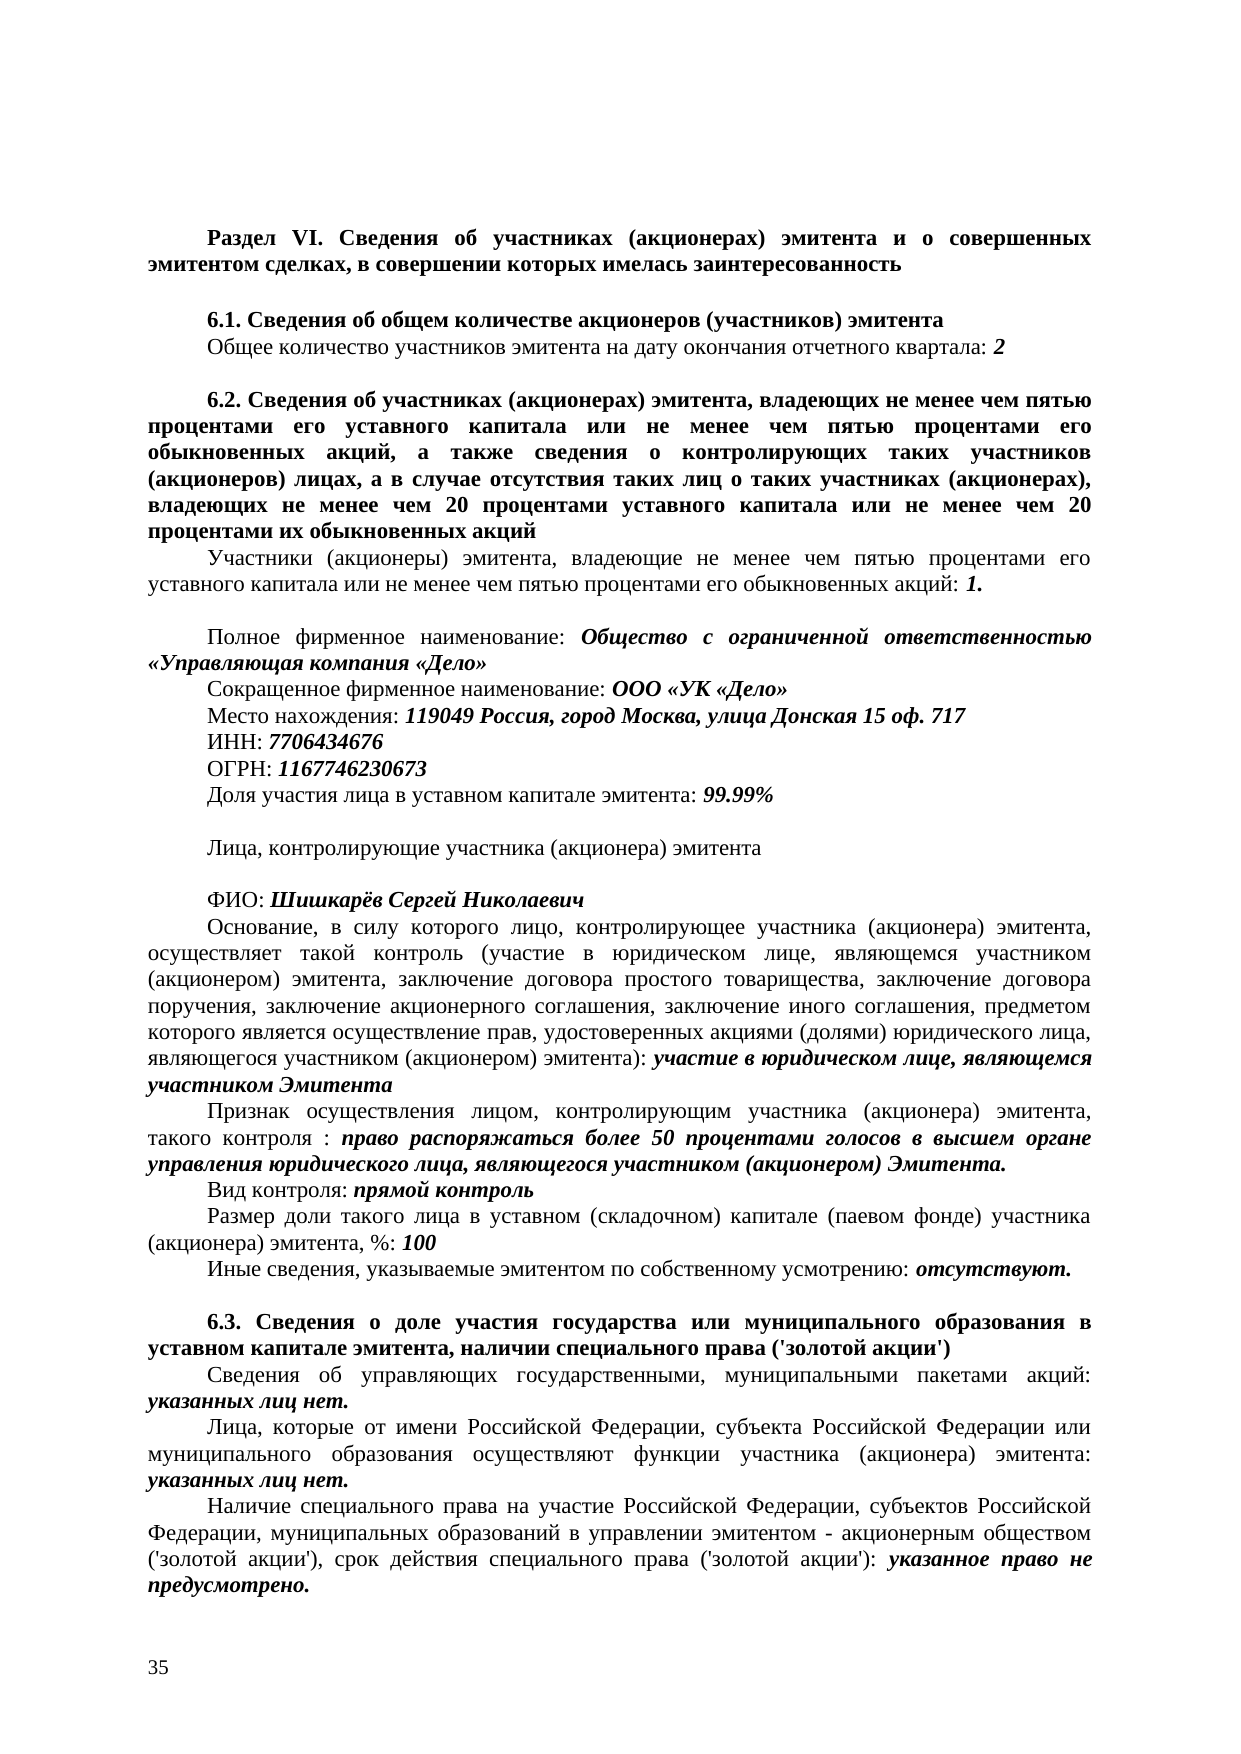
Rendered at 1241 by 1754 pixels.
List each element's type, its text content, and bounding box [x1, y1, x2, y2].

subtitle 6.3. Сведения о доле участия государства или муниципального образования в уставном капитале эмитента, наличии специального права ('золотой акции') [148, 1308, 1092, 1361]
subtitle Наличие специального права на участие Российской Федерации, субъектов Российской Федерации, муниципальных образований в управлении эмитентом - акционерным обществом ('золотой акции'), срок действия специального права ('золотой акции'): указанное право не предусмотрено. [148, 1492, 1092, 1598]
text Сокращенное фирменное наименование: ООО «УК «Дело» [148, 676, 1092, 702]
subtitle Лица, которые от имени Российской Федерации, субъекта Российской Федерации или муниципального образования осуществляют функции участника (акционера) эмитента: указанных лиц нет. [148, 1413, 1092, 1492]
text Доля участия лица в уставном капитале эмитента: 99.99% [148, 781, 1092, 807]
text Иные сведения, указываемые эмитентом по собственному усмотрению: отсутствуют. [148, 1255, 1092, 1282]
text ИНН: 7706434676 [148, 728, 1092, 754]
text Размер доли такого лица в уставном (складочном) капитале (паевом фонде) участника (акционера) эмитента, %: 100 [148, 1203, 1092, 1255]
text Общее количество участников эмитента на дату окончания отчетного квартала: 2 [148, 333, 1092, 359]
subtitle 6.1. Сведения об общем количестве акционеров (участников) эмитента [148, 307, 1092, 333]
text Вид контроля: прямой контроль [148, 1176, 1092, 1203]
text Участники (акционеры) эмитента, владеющие не менее чем пятью процентами его уставного капитала или не менее чем пятью процентами его обыкновенных акций: 1. [148, 544, 1092, 596]
subtitle 6.2. Сведения об участниках (акционерах) эмитента, владеющих не менее чем пятью процентами его уставного капитала или не менее чем пятью процентами его обыкновенных акций, а также сведения о контролирующих таких участников (акционеров) лицах, а в случае отсутствия таких лиц о таких участниках (акционерах), владеющих не менее чем 20 процентами уставного капитала или не менее чем 20 процентами их обыкновенных акций [148, 386, 1092, 544]
text Признак осуществления лицом, контролирующим участника (акционера) эмитента, такого контроля : право распоряжаться более 50 процентами голосов в высшем органе управления юридического лица, являющегося участником (акционером) Эмитента. [148, 1097, 1092, 1176]
text Основание, в силу которого лицо, контролирующее участника (акционера) эмитента, осуществляет такой контроль (участие в юридическом лице, являющемся участником (акционером) эмитента, заключение договора простого товарищества, заключение договора поручения, заключение акционерного соглашения, заключение иного соглашения, предметом которого является осуществление прав, удостоверенных акциями (долями) юридического лица, являющегося участником (акционером) эмитента): участие в юридическом лице, являющемся участником Эмитента [148, 913, 1092, 1097]
subtitle Раздел VI. Сведения об участниках (акционерах) эмитента и о совершенных эмитентом сделках, в совершении которых имелась заинтересованность [148, 223, 1092, 276]
text ОГРН: 1167746230673 [148, 754, 1092, 781]
text ФИО: Шишкарёв Сергей Николаевич [148, 886, 1092, 913]
subtitle Место нахождения: 119049 Россия, город Москва, улица Донская 15 оф. 717 [148, 702, 1092, 728]
subtitle Сведения об управляющих государственными, муниципальными пакетами акций: указанных лиц нет. [148, 1361, 1092, 1413]
text Полное фирменное наименование: Общество с ограниченной ответственностью «Управляющая компания «Дело» [148, 623, 1092, 676]
text Лица, контролирующие участника (акционера) эмитента [148, 834, 1092, 860]
